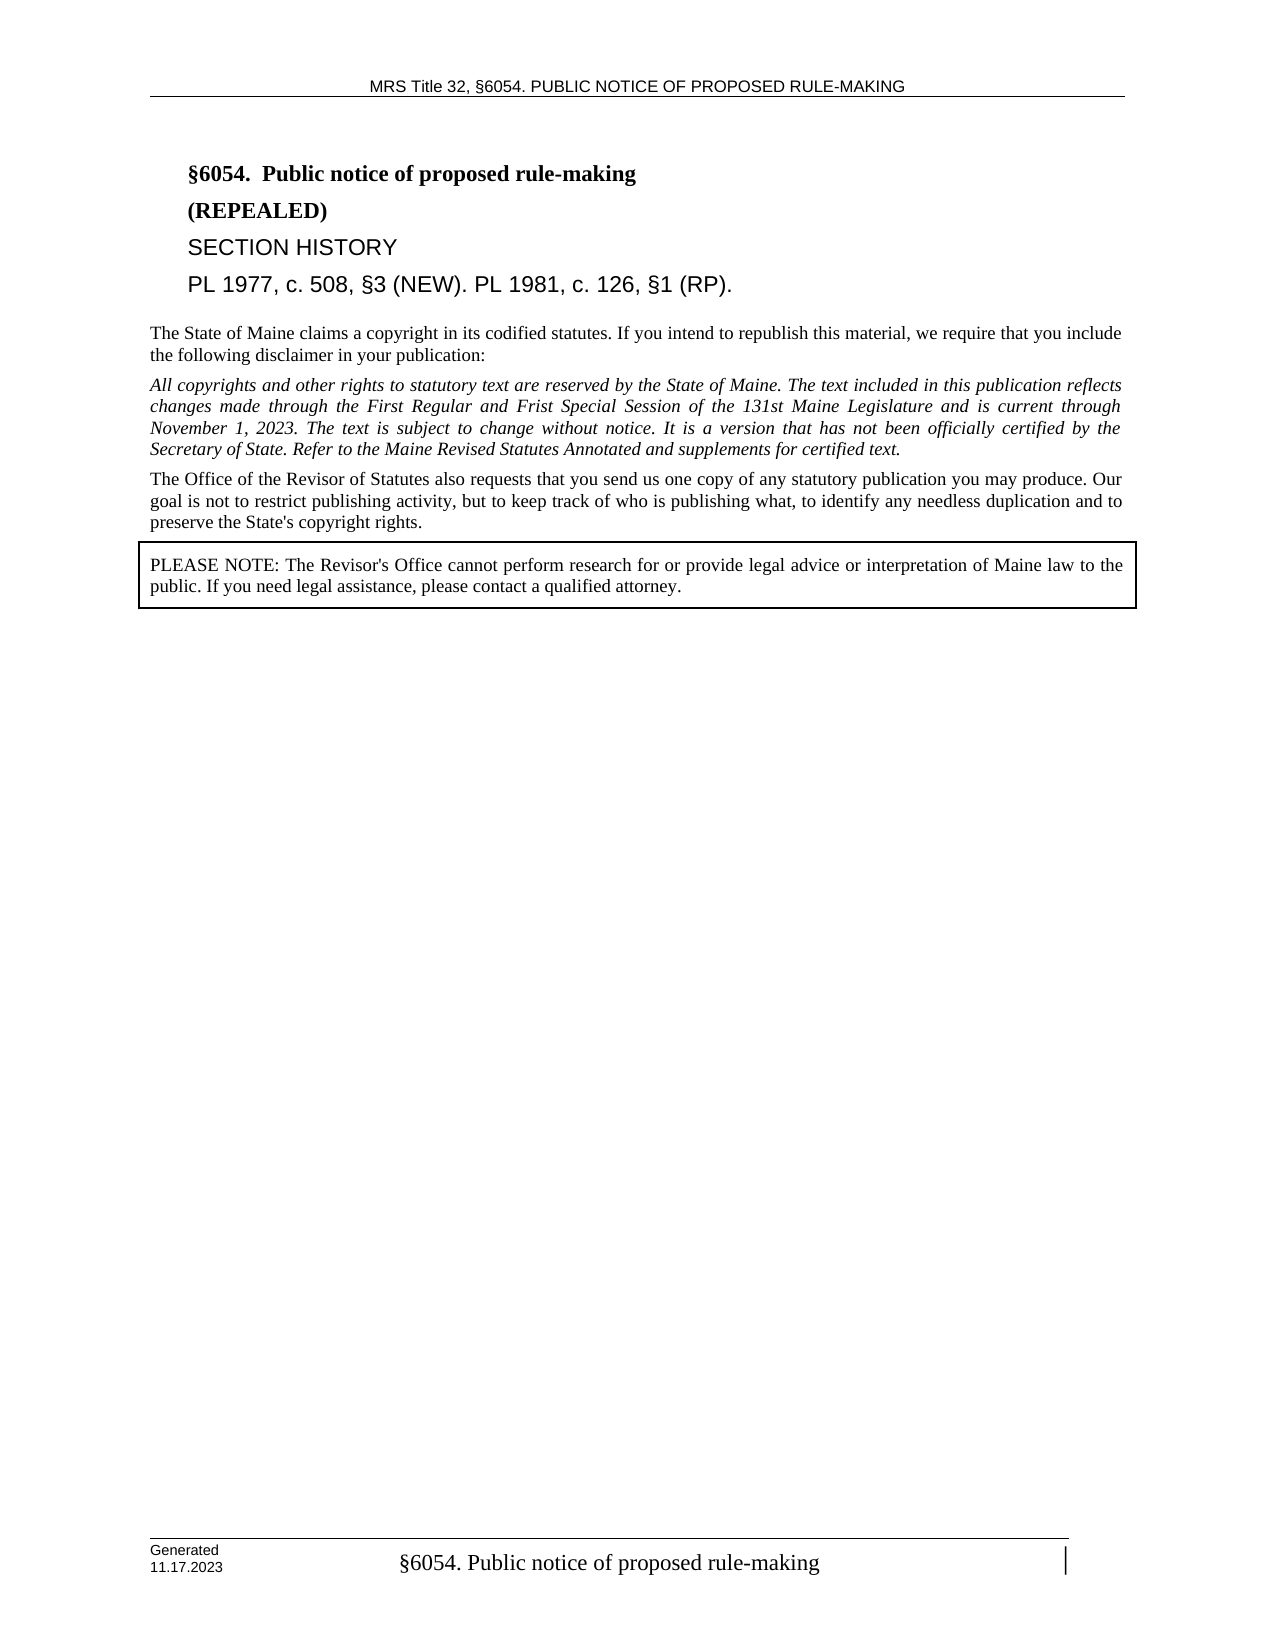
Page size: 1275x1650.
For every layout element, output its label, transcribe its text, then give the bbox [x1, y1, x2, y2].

text SECTION HISTORY [187, 234, 1125, 260]
text The State of Maine claims a copyright in its codified statutes. If you intend to republish this material, we require that you include the following disclaimer in your publication: [150, 322, 1125, 365]
text All copyrights and other rights to statutory text are reserved by the State of Maine. The text included in this publication reflects changes made through the First Regular and Frist Special Session of the 131st Maine Legislature and is current through November 1, 2023 . The text is subject to change without notice. It is a version that has not been officially certified by the Secretary of State. Refer to the Maine Revised Statutes Annotated and supplements for certified text. [150, 373, 1125, 460]
text (REPEALED) [187, 197, 1125, 223]
text §6054. Public notice of proposed rule-making [187, 160, 1125, 187]
text PL 1977, c. 508, §3 (NEW). PL 1981, c. 126, §1 (RP). [187, 271, 1125, 297]
text The Office of the Revisor of Statutes also requests that you send us one copy of any statutory publication you may produce. Our goal is not to restrict publishing activity, but to keep track of who is publishing what, to identify any needless duplication and to preserve the State's copyright rights. [150, 468, 1125, 533]
text PLEASE NOTE: The Revisor's Office cannot perform research for or provide legal advice or interpretation of Maine law to the public. If you need legal assistance, please contact a qualified attorney. [140, 543, 1135, 607]
